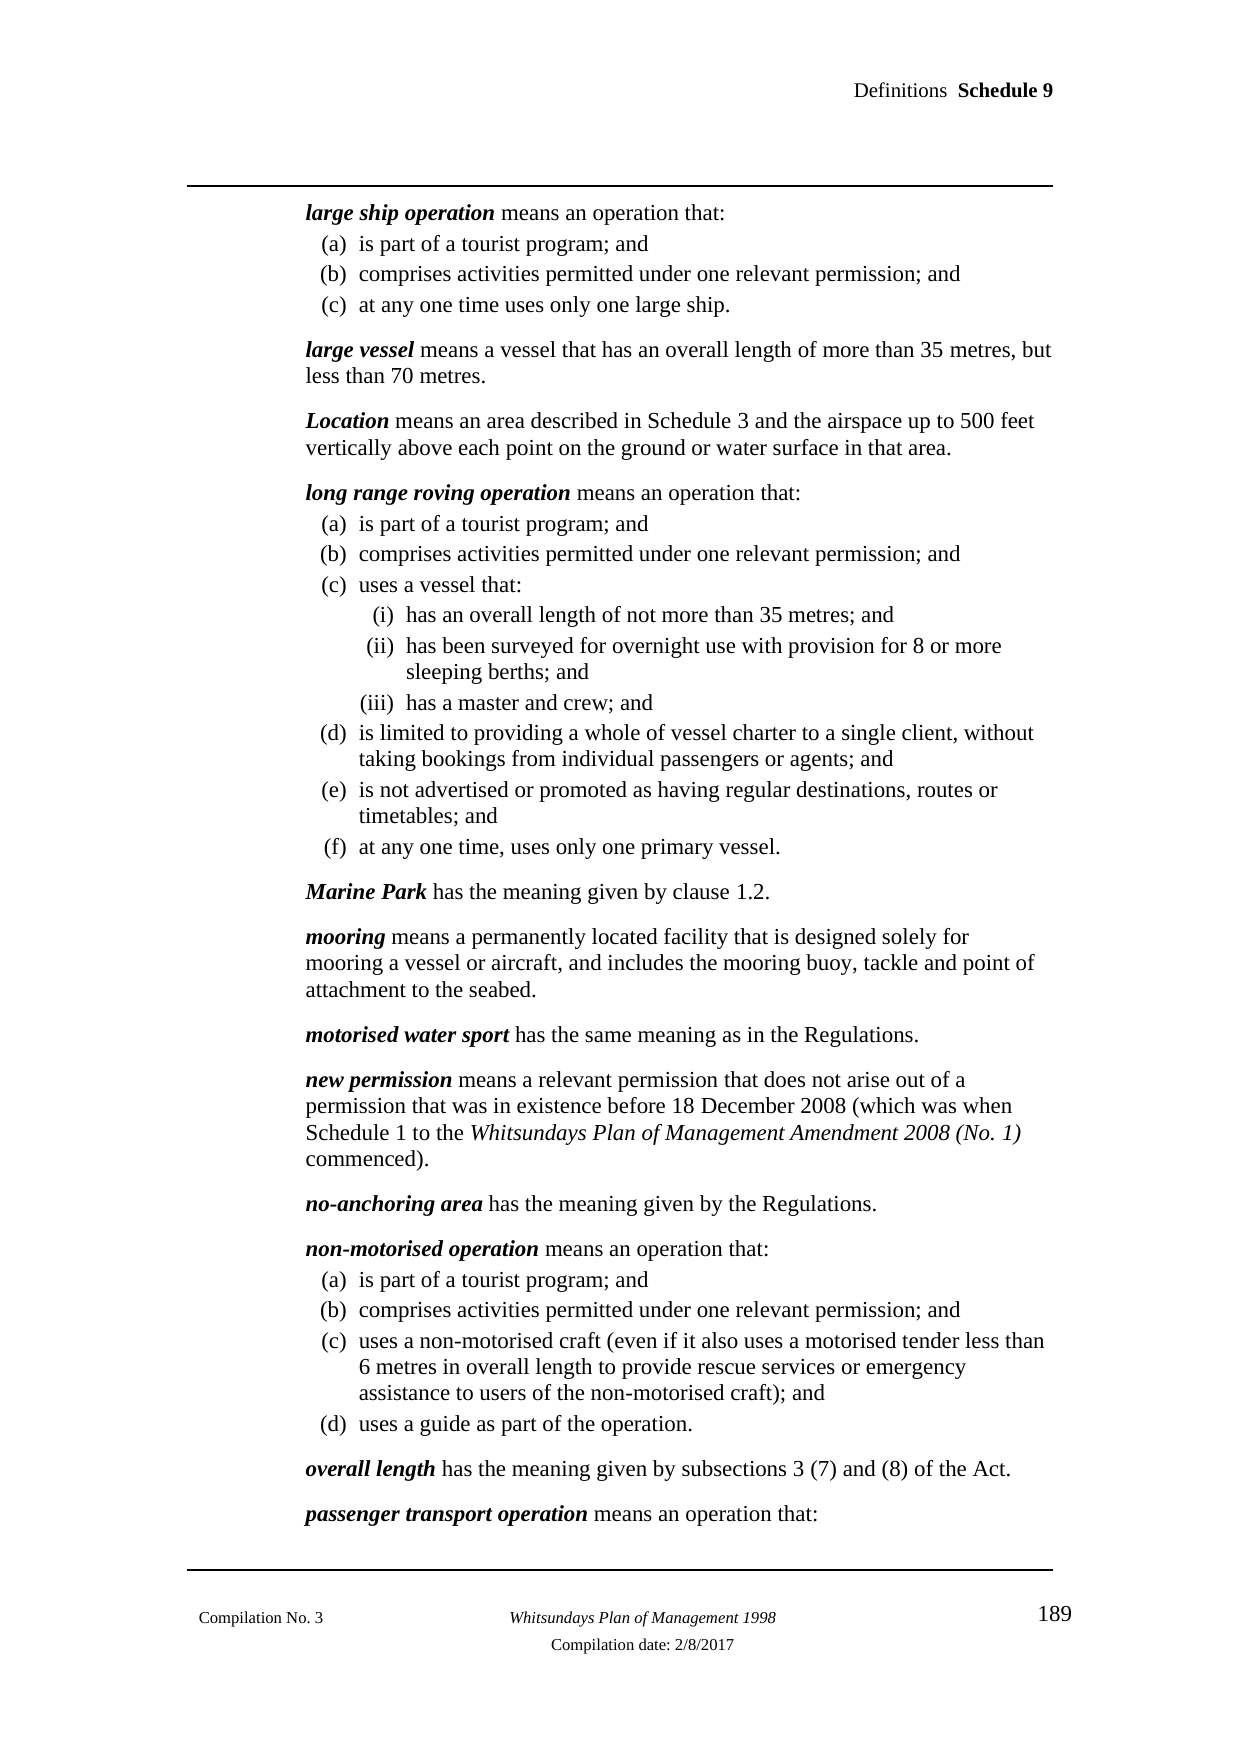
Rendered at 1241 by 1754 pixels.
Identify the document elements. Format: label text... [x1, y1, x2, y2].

text overall length has the meaning given by subsections 3 (7) and (8) of the Act. [305, 1455, 1053, 1481]
text (a) is part of a tourist program; and [187, 1266, 1053, 1292]
text (d) uses a guide as part of the operation. [187, 1410, 1053, 1436]
text non-motorised operation means an operation that: [305, 1235, 1053, 1262]
text new permission means a relevant permission that does not arise out of a permission that was in existence before 18 December 2008 (which was when Schedule 1 to the Whitsundays Plan of Management Amendment 2008 (No. 1) commenced). [305, 1066, 1053, 1171]
text mooring means a permanently located facility that is designed solely for mooring a vessel or aircraft, and includes the mooring buoy, tackle and point of attachment to the seabed. [305, 923, 1053, 1002]
text (c) at any one time uses only one large ship. [187, 291, 1053, 317]
text (c) uses a vessel that: [187, 571, 1053, 597]
text (ii) has been surveyed for overnight use with provision for 8 or more sleeping berths; and [187, 632, 1053, 684]
text no-anchoring area has the meaning given by the Regulations. [305, 1190, 1053, 1216]
text large ship operation means an operation that: [305, 199, 1053, 226]
text (a) is part of a tourist program; and [187, 230, 1053, 256]
text (b) comprises activities permitted under one relevant permission; and [187, 540, 1053, 566]
text (iii) has a master and crew; and [187, 688, 1053, 715]
text (f) at any one time, uses only one primary vessel. [187, 833, 1053, 859]
text long range roving operation means an operation that: [305, 479, 1053, 505]
text (i) has an overall length of not more than 35 metres; and [187, 601, 1053, 627]
text passenger transport operation means an operation that: [305, 1500, 1053, 1527]
text (b) comprises activities permitted under one relevant permission; and [187, 261, 1053, 287]
text (c) uses a non-motorised craft (even if it also uses a motorised tender less than 6 metres in overall length to provide rescue services or emergency assistance to users of the non-motorised craft); and [187, 1327, 1053, 1406]
text Marine Park has the meaning given by clause 1.2. [305, 878, 1053, 904]
text (e) is not advertised or promoted as having regular destinations, routes or timetables; and [187, 776, 1053, 829]
text Location means an area described in Schedule 3 and the airspace up to 500 feet vertically above each point on the ground or water surface in that area. [305, 408, 1053, 460]
text (a) is part of a tourist program; and [187, 509, 1053, 536]
text (d) is limited to providing a whole of vessel charter to a single client, without taking bookings from individual passengers or agents; and [187, 719, 1053, 772]
text motorised water sport has the same meaning as in the Regulations. [305, 1021, 1053, 1047]
text (b) comprises activities permitted under one relevant permission; and [187, 1296, 1053, 1323]
text large vessel means a vessel that has an overall length of more than 35 metres, but less than 70 metres. [305, 336, 1053, 389]
